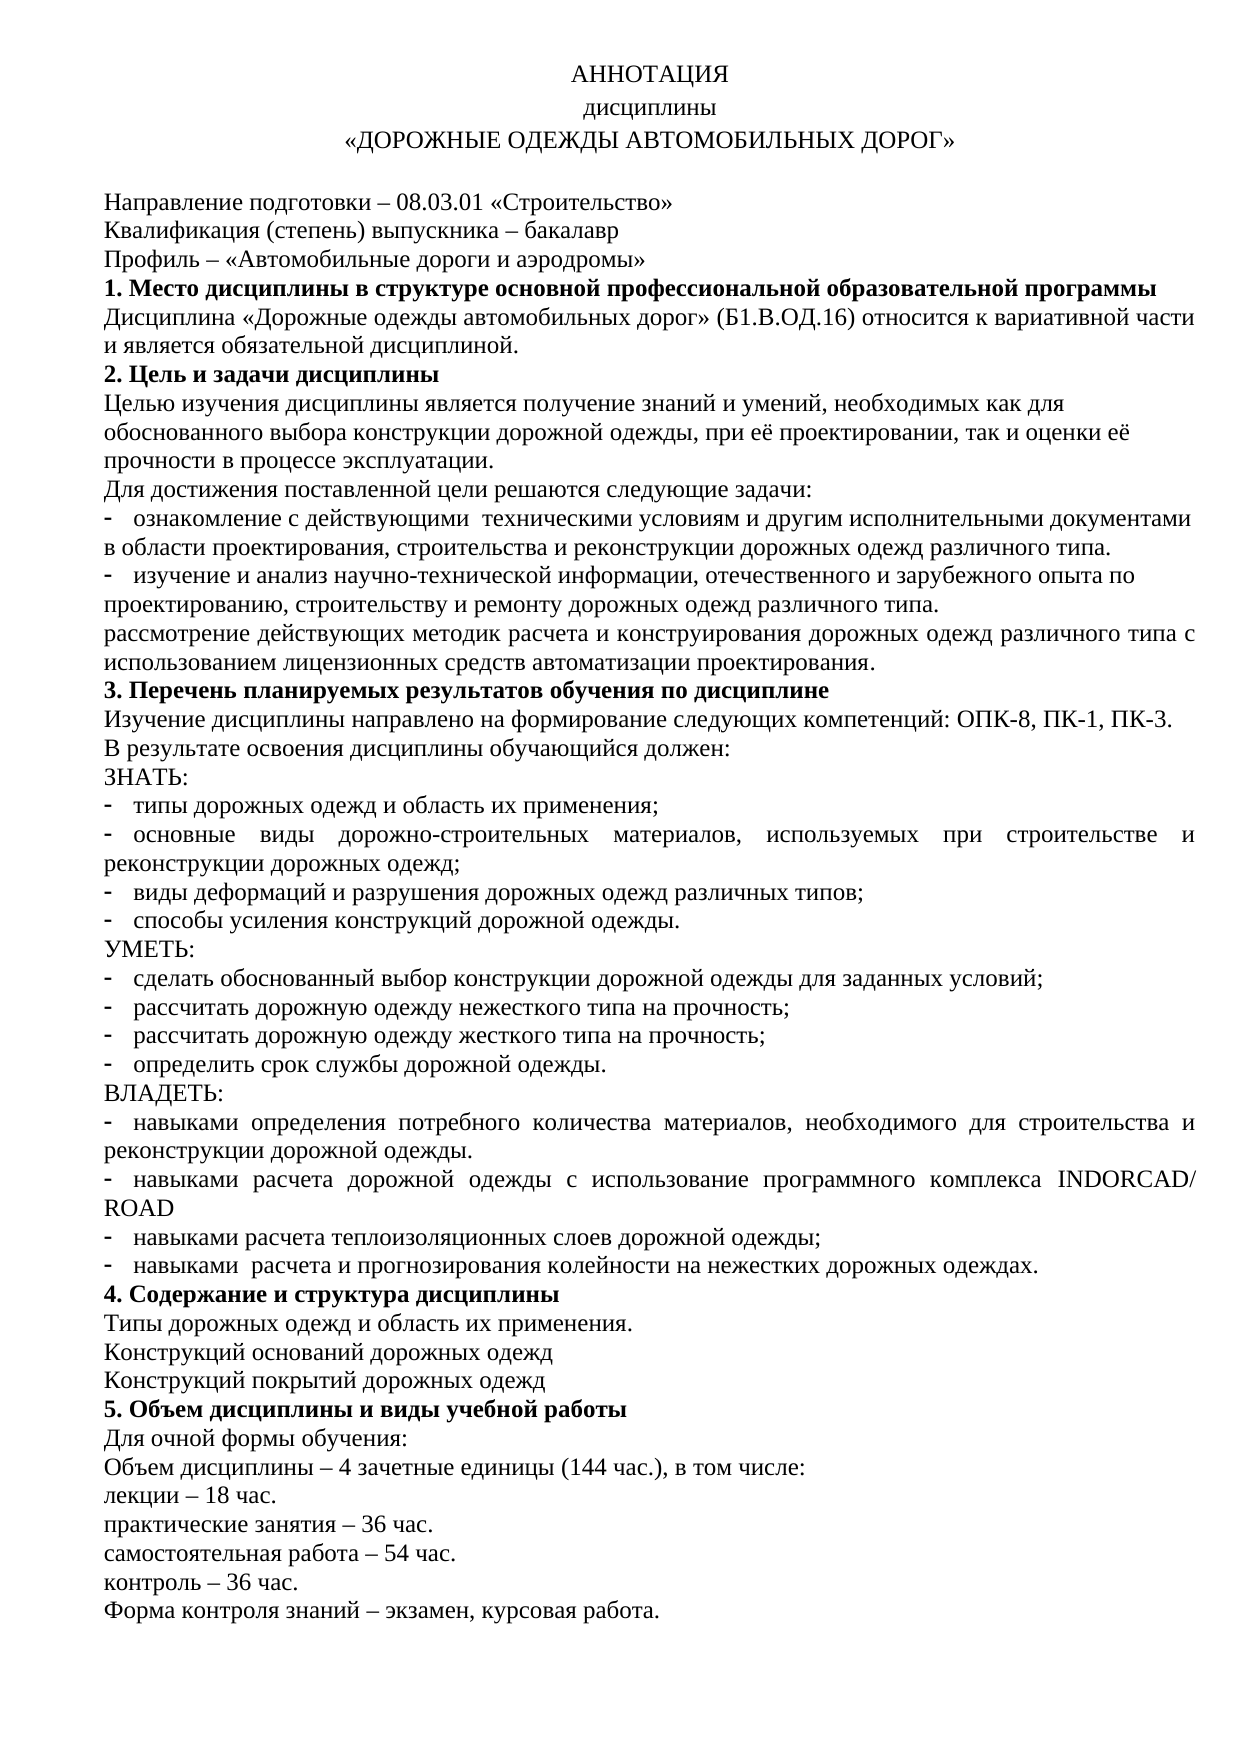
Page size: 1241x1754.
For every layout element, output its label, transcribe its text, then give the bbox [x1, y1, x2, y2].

text контроль – 36 час. [103, 1567, 1196, 1596]
text Дисциплина «Дорожные одежды автомобильных дорог» (Б1.В.ОД.16) относится к вариативной части и является обязательной дисциплиной. [103, 302, 1196, 359]
text Изучение дисциплины направлено на формирование следующих компетенций: ОПК-8, ПК-1, ПК-3. [103, 704, 1196, 733]
list виды деформаций и разрушения дорожных одежд различных типов; [103, 877, 1196, 906]
text 4. Содержание и структура дисциплины [103, 1279, 1196, 1308]
list навыками расчета дорожной одежды с использование программного комплекса INDORCAD/ ROAD [103, 1164, 1196, 1222]
list изучение и анализ научно-технической информации, отечественного и зарубежного опыта по проектированию, строительству и ремонту дорожных одежд различного типа. [103, 561, 1196, 618]
text ВЛАДЕТЬ: [103, 1078, 1196, 1107]
text Типы дорожных одежд и область их применения. [103, 1308, 1196, 1337]
text дисциплины [103, 92, 1196, 121]
list ознакомление с действующими техническими условиям и другим исполнительными документами в области проектирования, строительства и реконструкции дорожных одежд различного типа. [103, 503, 1196, 561]
text Целью изучения дисциплины является получение знаний и умений, необходимых как для обоснованного выбора конструкции дорожной одежды, при её проектировании, так и оценки её прочности в процессе эксплуатации. [103, 388, 1196, 474]
text Объем дисциплины – 4 зачетные единицы (144 час.), в том числе: [103, 1452, 1196, 1481]
list рассчитать дорожную одежду жесткого типа на прочность; [103, 1021, 1196, 1049]
text АННОТАЦИЯ [103, 59, 1196, 88]
text Направление подготовки – 08.03.01 «Строительство» [103, 187, 1196, 216]
text 5. Объем дисциплины и виды учебной работы [103, 1394, 1196, 1423]
text Для достижения поставленной цели решаются следующие задачи: [103, 474, 1196, 503]
text Профиль – «Автомобильные дороги и аэродромы» [103, 244, 1196, 273]
text 2. Цель и задачи дисциплины [103, 359, 1196, 388]
text Конструкций оснований дорожных одежд [103, 1337, 1196, 1366]
list основные виды дорожно-строительных материалов, используемых при строительстве и реконструкции дорожных одежд; [103, 819, 1196, 877]
list способы усиления конструкций дорожной одежды. [103, 906, 1196, 934]
text 1. Место дисциплины в структуре основной профессиональной образовательной программы [103, 273, 1196, 302]
text ЗНАТЬ: [103, 762, 1196, 791]
text 3. Перечень планируемых результатов обучения по дисциплине [103, 676, 1196, 704]
text Квалификация (степень) выпускника – бакалавр [103, 216, 1196, 244]
list типы дорожных одежд и область их применения; [103, 791, 1196, 819]
text рассмотрение действующих методик расчета и конструирования дорожных одежд различного типа с использованием лицензионных средств автоматизации проектирования. [103, 618, 1196, 676]
text Форма контроля знаний – экзамен, курсовая работа. [103, 1596, 1196, 1624]
text самостоятельная работа – 54 час. [103, 1538, 1196, 1567]
text лекции – 18 час. [103, 1481, 1196, 1509]
list рассчитать дорожную одежду нежесткого типа на прочность; [103, 992, 1196, 1021]
text Для очной формы обучения: [103, 1423, 1196, 1452]
list сделать обоснованный выбор конструкции дорожной одежды для заданных условий; [103, 963, 1196, 992]
text практические занятия – 36 час. [103, 1509, 1196, 1538]
list навыками расчета и прогнозирования колейности на нежестких дорожных одеждах. [103, 1251, 1196, 1279]
text Конструкций покрытий дорожных одежд [103, 1366, 1196, 1394]
text УМЕТЬ: [103, 934, 1196, 963]
list определить срок службы дорожной одежды. [103, 1049, 1196, 1078]
list навыками расчета теплоизоляционных слоев дорожной одежды; [103, 1222, 1196, 1251]
list навыками определения потребного количества материалов, необходимого для строительства и реконструкции дорожной одежды. [103, 1107, 1196, 1164]
text В результате освоения дисциплины обучающийся должен: [103, 733, 1196, 762]
text «ДОРОЖНЫЕ ОДЕЖДЫ АВТОМОБИЛЬНЫХ ДОРОГ» [103, 125, 1196, 154]
